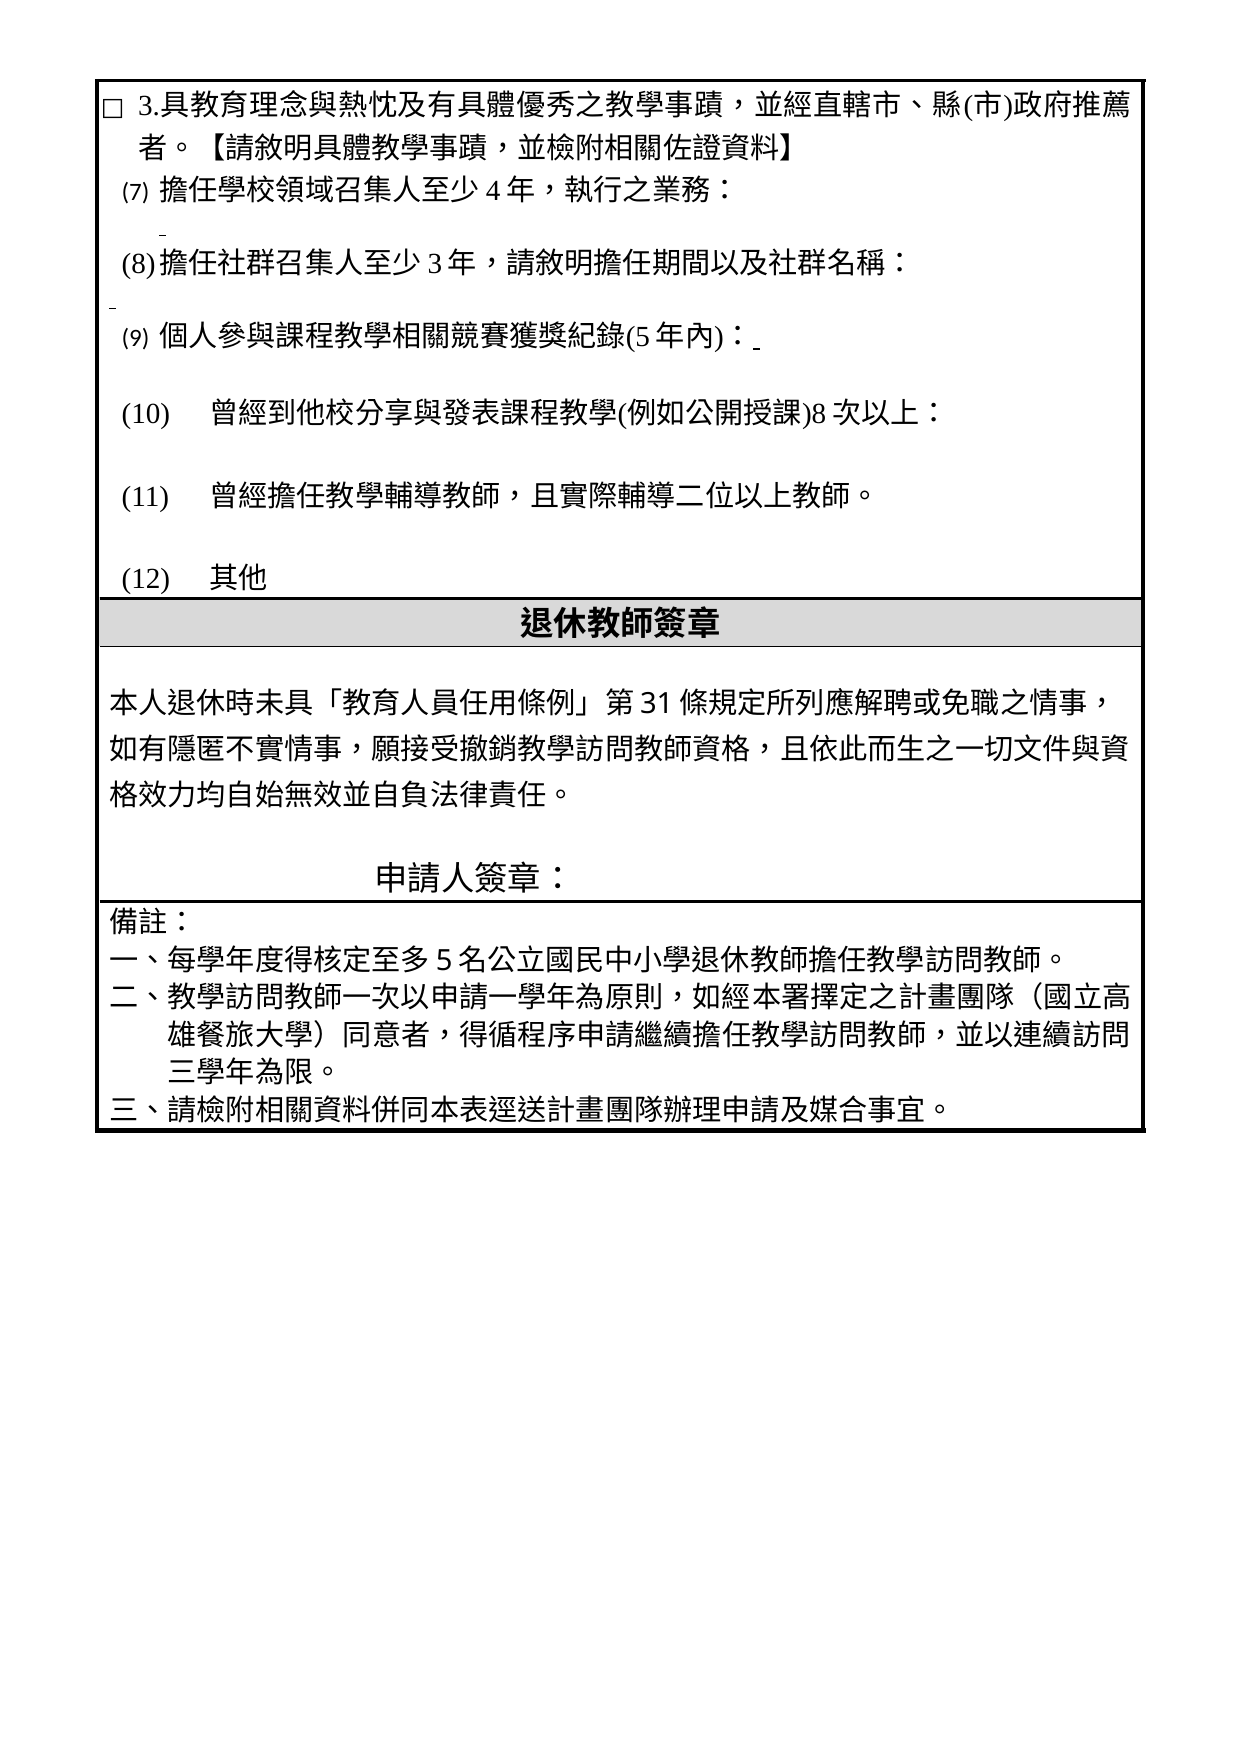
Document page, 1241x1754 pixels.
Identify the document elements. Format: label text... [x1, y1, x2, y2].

table_cell 備註： 一、每學年度得核定至多5名公立國民中小學退休教師擔任教學訪問教師。 二、教學訪問教師一次以申請一學年為原則，如經本署擇定之計畫團隊（國立高雄餐旅大學）同意者，得循程序申請繼續擔任教學訪問教師，並以連續訪問三學年為限。 三、請檢附相關資料併同本表逕送計畫團隊辦理申請及媒合事宜。 [99, 901, 1141, 1128]
table_cell 本人退休時未具「教育人員任用條例」第31條規定所列應解聘或免職之情事，如有隱匿不實情事，願接受撤銷教學訪問教師資格，且依此而生之一切文件與資格效力均自始無效並自負法律責任。 申請人簽章： [99, 647, 1141, 900]
table_cell 3.具教育理念與熱忱及有具體優秀之教學事蹟，並經直轄市、縣(市)政府推薦者。【請敘明具體教學事蹟，並檢附相關佐證資料】 擔任學校領域召集人至少4年，執行之業務： 擔任社群召集人至少3年，請敘明擔任期間以及社群名稱： 個人參與課程教學相關競賽獲獎紀錄(5年內)： 曾經到他校分享與發表課程教學(例如公開授課)8次以上： 曾經擔任教學輔導教師，且實際輔導二位以上教師。 其他 [99, 82, 1141, 597]
table_cell 退休教師簽章 [99, 598, 1141, 646]
